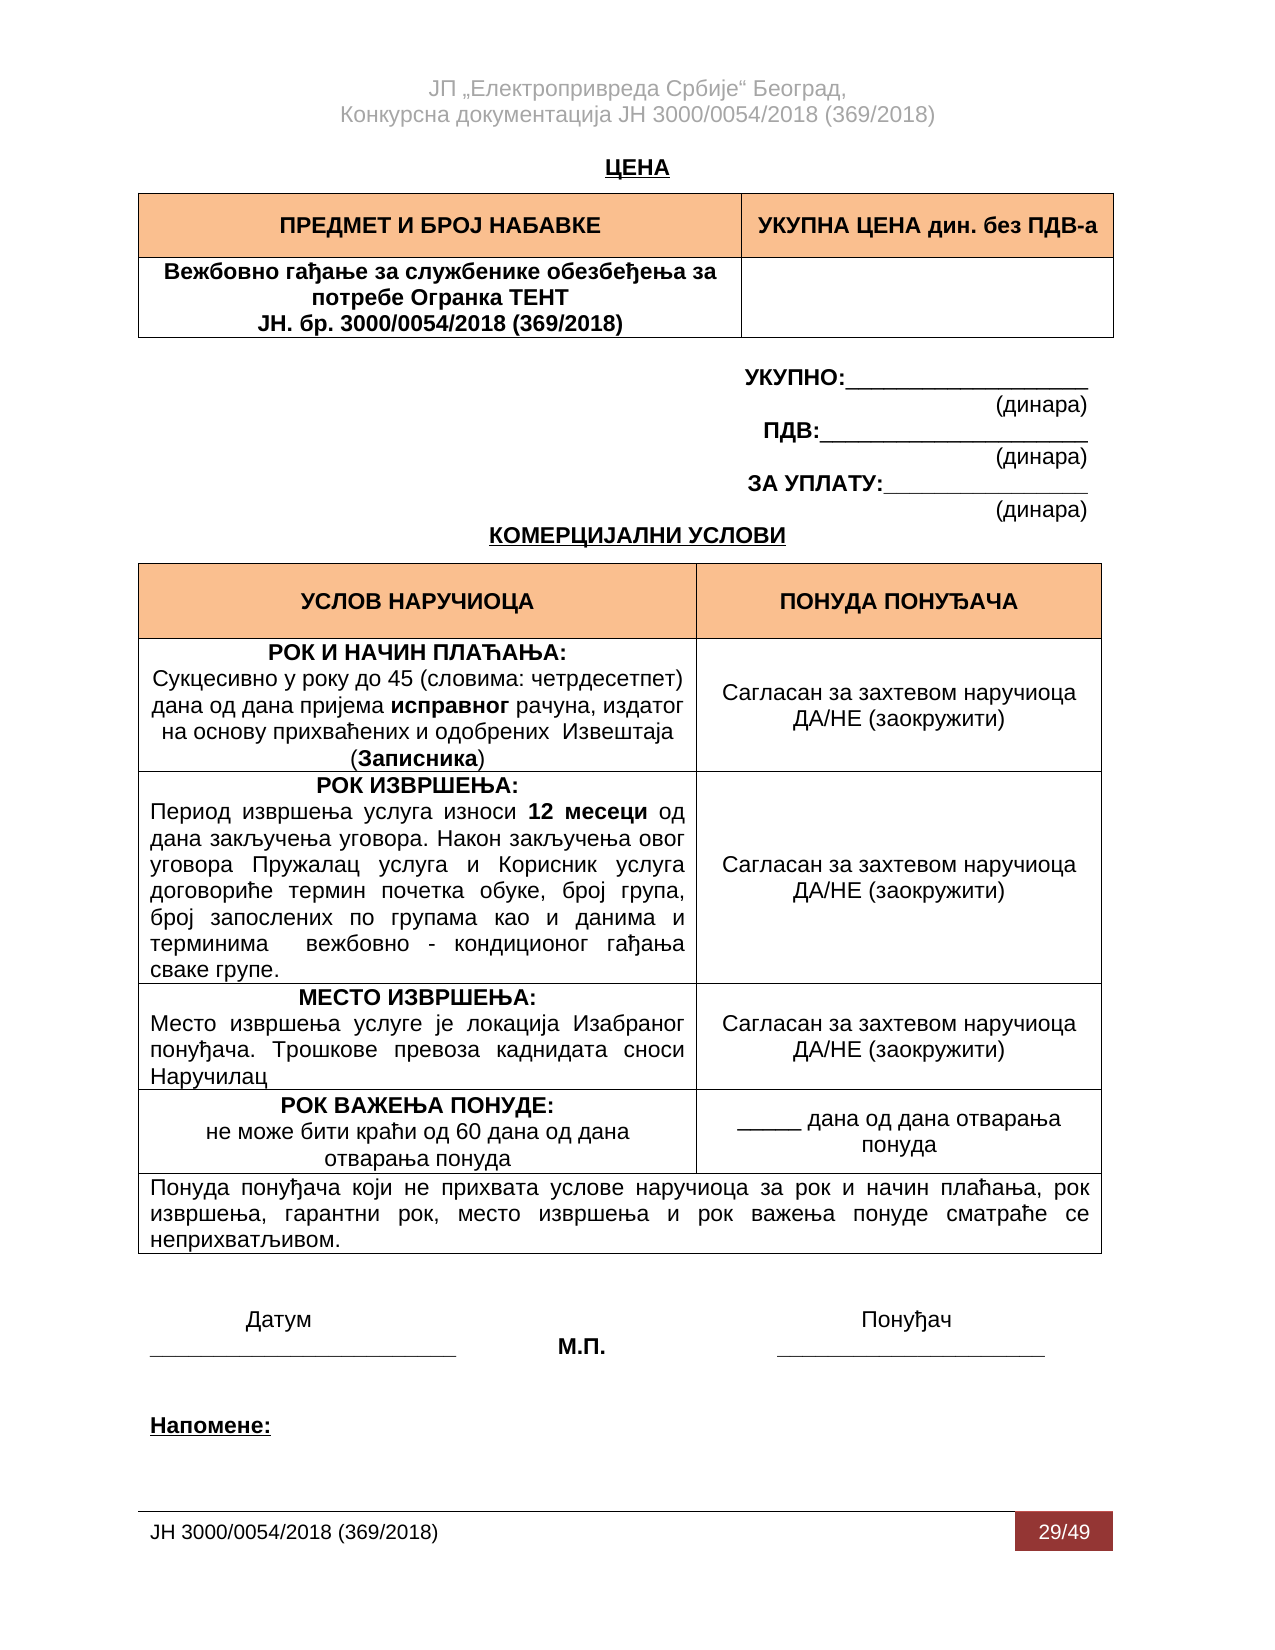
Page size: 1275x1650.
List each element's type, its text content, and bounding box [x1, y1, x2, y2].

text (динара) [150, 391, 1087, 417]
text Датум Понуђач [150, 1306, 1125, 1333]
text КОМЕРЦИЈАЛНИ УСЛОВИ [150, 522, 1125, 549]
table_cell Сагласан за захтевом наручиоца ДА/НЕ (заокружити) [697, 772, 1101, 983]
table_header УКУПНА ЦЕНА дин. без ПДВ-а [742, 194, 1113, 257]
table_cell [742, 258, 1113, 337]
table_cell Понуда понуђача који не прихвата услове наручиоца за рок и начин плаћања, рок извршења, гарантни рок, место извршења и рок важења понуде сматраће се неприхватљивом. [139, 1174, 1101, 1253]
table_header УСЛОВ НАРУЧИОЦА [139, 564, 696, 638]
text Напомене: [150, 1412, 1125, 1438]
table_cell РОК ВАЖЕЊА ПОНУДЕ: не може бити краћи од 60 дана од дана отварања понуда [139, 1090, 696, 1172]
text (динара) [150, 443, 1087, 469]
text ПДВ:_____________________ [150, 417, 1087, 443]
table_cell Сагласан за захтевом наручиоца ДА/НЕ (заокружити) [697, 984, 1101, 1089]
table_header ПОНУДА ПОНУЂАЧА [697, 564, 1101, 638]
text ________________________ М.П. _____________________ [150, 1333, 1125, 1359]
text ЗА УПЛАТУ:________________ [150, 469, 1087, 496]
text УКУПНО:___________________ [150, 364, 1087, 391]
table_cell РОК И НАЧИН ПЛАЋАЊА: Сукцесивно у року до 45 (словима: четрдесетпет) дана од дана пријема исправног рачуна, издатог на основу прихваћених и одобрених Извештаја (Записника) [139, 639, 696, 771]
text (динара) [150, 496, 1087, 522]
table_header ПРЕДМЕТ И БРОЈ НАБАВКЕ [139, 194, 741, 257]
table_cell МЕСТО ИЗВРШЕЊА: Mесто извршења услуге је локација Изабраног понуђача. Трошкове превоза каднидата сноси Наручилац [139, 984, 696, 1089]
table_cell Вежбовно гађање за службенике обезбеђења за потребе Огранка ТЕНТ ЈН. бр. 3000/0054/2018 (369/2018) [139, 258, 741, 337]
table_cell РОК ИЗВРШЕЊА: Период извршења услуга износи 12 месеци од дана закључења уговора. Након закључења овог уговора Пружалац услуга и Корисник услуга договориће термин почетка обуке, број група, број запослених по групама као и данима и терминима вежбовно - кондиционог гађања сваке групе. [139, 772, 696, 983]
table_cell _____ дана од дана отварања понуда [697, 1090, 1101, 1172]
text ЦЕНА [150, 154, 1125, 180]
table_cell Сагласан за захтевом наручиоца ДА/НЕ (заокружити) [697, 639, 1101, 771]
